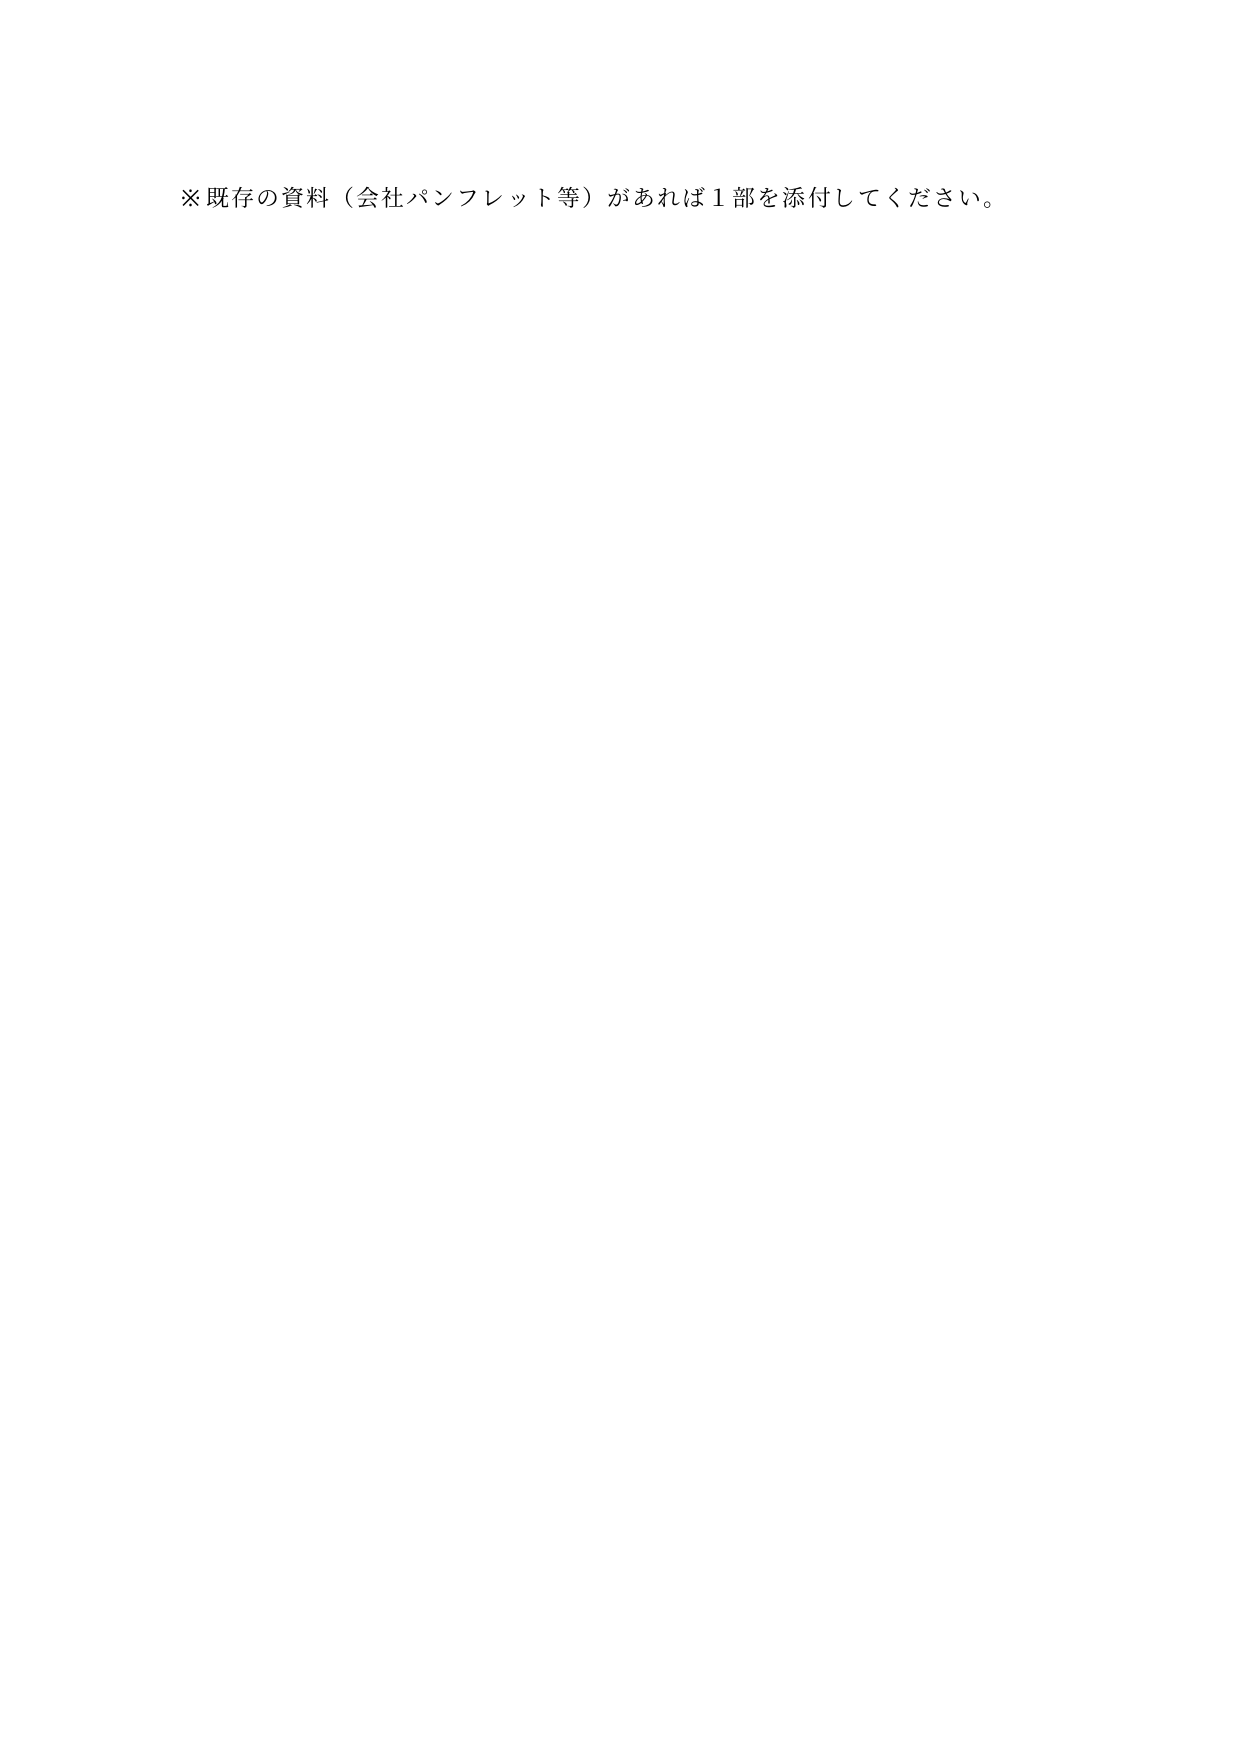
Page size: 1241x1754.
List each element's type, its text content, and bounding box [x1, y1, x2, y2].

text ※既存の資料（会社パンフレット等）があれば１部を添付してください。 [181, 179, 1059, 214]
